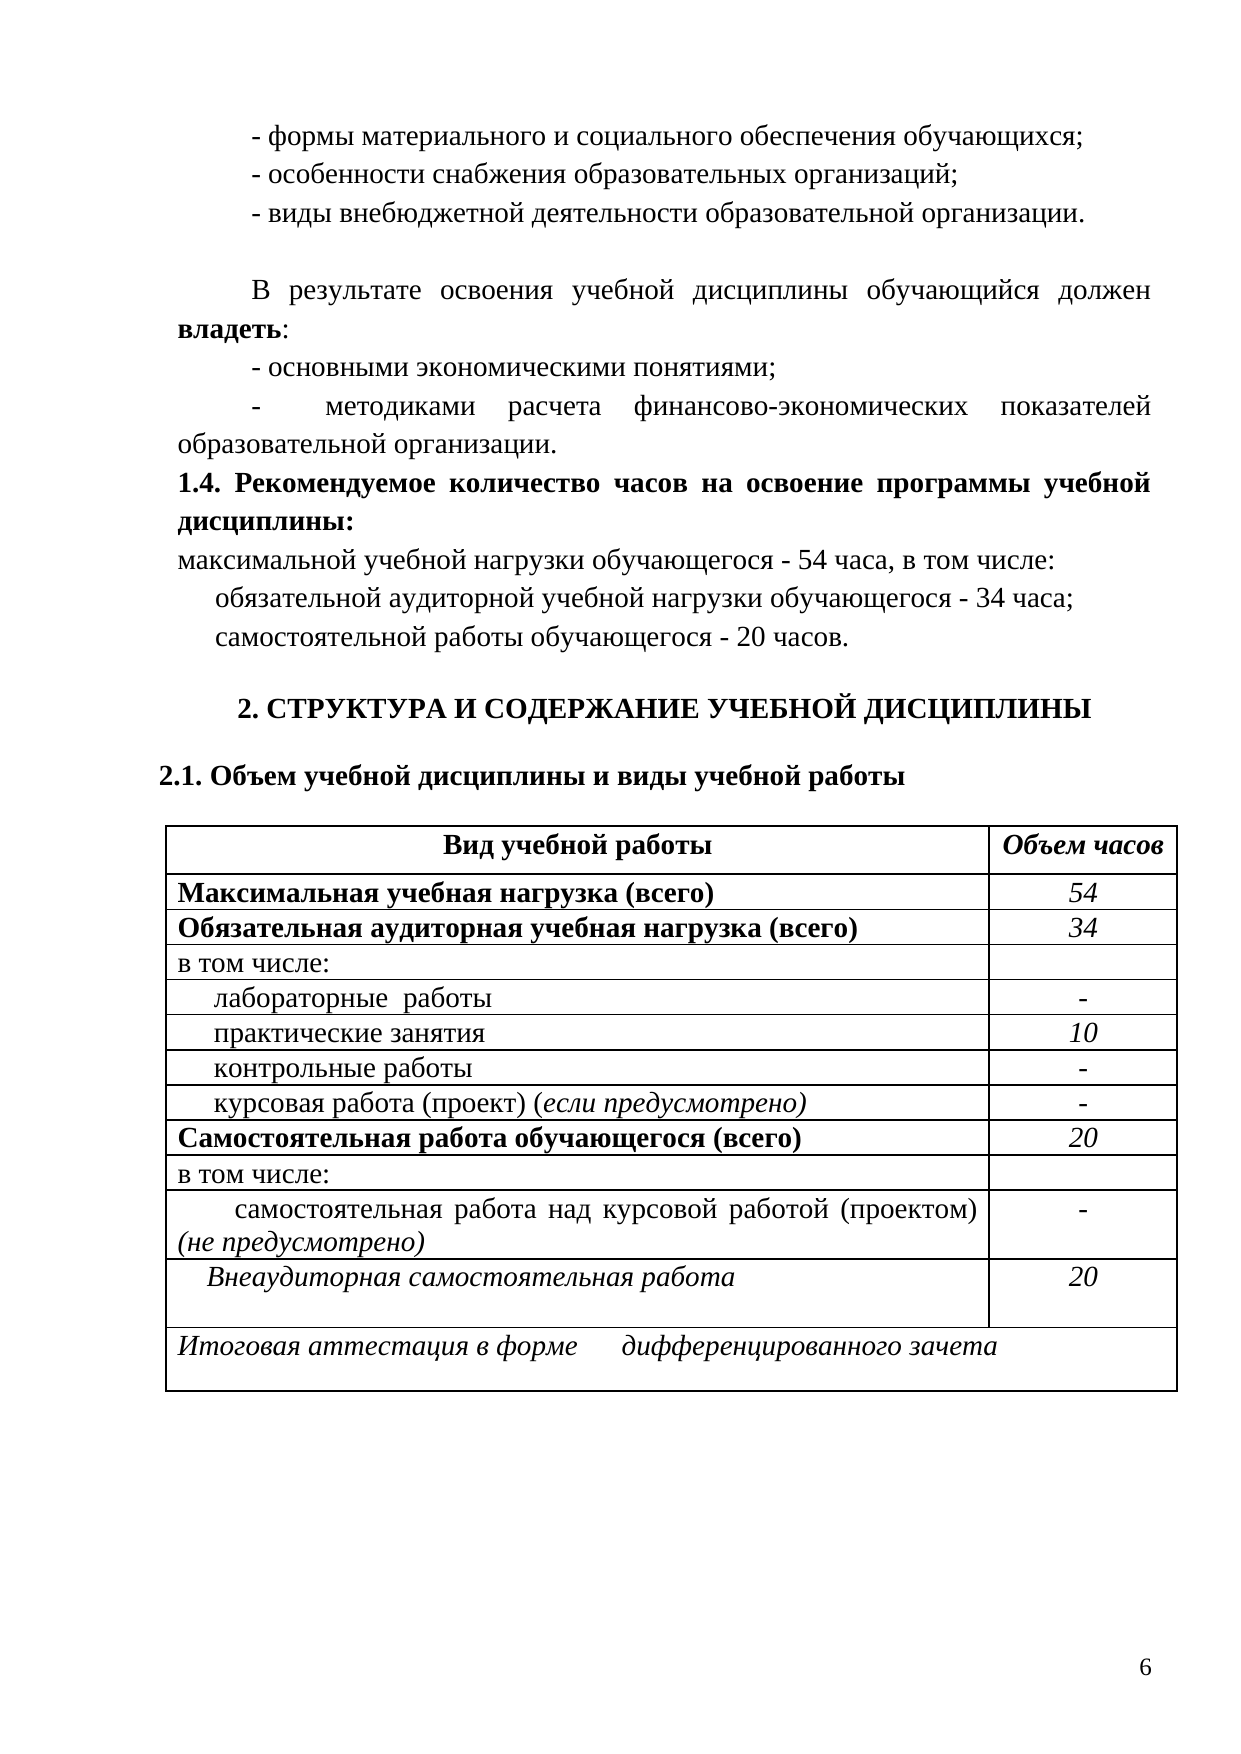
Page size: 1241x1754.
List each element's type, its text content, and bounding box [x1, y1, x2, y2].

table_cell 54 [990, 875, 1176, 908]
table_cell 10 [990, 1015, 1176, 1049]
table_cell в том числе: [167, 1156, 988, 1189]
table_cell контрольные работы [167, 1051, 988, 1084]
text - виды внебюджетной деятельности образовательной организации. [177, 195, 1152, 229]
table_cell в том числе: [167, 945, 988, 979]
text 1.4. Рекомендуемое количество часов на освоение программы учебной дисциплины: [177, 465, 1152, 537]
table_cell 20 [990, 1260, 1176, 1327]
table_cell - [990, 1191, 1176, 1258]
text - формы материального и социального обеспечения обучающихся; [177, 118, 1152, 152]
table_cell [990, 1156, 1176, 1189]
table_header Объем часов [990, 827, 1176, 873]
text 2.1. Объем учебной дисциплины и виды учебной работы [158, 758, 1152, 792]
table_cell - [990, 980, 1176, 1014]
text самостоятельной работы обучающегося - 20 часов. [215, 619, 1152, 653]
table_cell 34 [990, 910, 1176, 943]
table_cell [990, 945, 1176, 979]
text 2. СТРУКТУРА И СОДЕРЖАНИЕ УЧЕБНОЙ ДИСЦИПЛИНЫ [177, 691, 1152, 725]
text - основными экономическими понятиями; [177, 349, 1152, 383]
text - методиками расчета финансово-экономических показателей образовательной организации. [177, 388, 1152, 460]
text максимальной учебной нагрузки обучающегося - 54 часа, в том числе: [177, 542, 1152, 576]
table_cell Итоговая аттестация в форме дифференцированного зачета [167, 1328, 1176, 1390]
table_header Вид учебной работы [167, 827, 988, 873]
text - особенности снабжения образовательных организаций; [177, 157, 1152, 190]
table_cell - [990, 1051, 1176, 1084]
table_cell 20 [990, 1121, 1176, 1154]
table_cell - [990, 1086, 1176, 1119]
table_cell Внеаудиторная самостоятельная работа [167, 1260, 988, 1327]
table_cell Самостоятельная работа обучающегося (всего) [167, 1121, 988, 1154]
table_cell самостоятельная работа над курсовой работой (проектом) (не предусмотрено) [167, 1191, 988, 1258]
table_cell курсовая работа (проект) (если предусмотрено) [167, 1086, 988, 1119]
table_cell Максимальная учебная нагрузка (всего) [167, 875, 988, 908]
table_cell Обязательная аудиторная учебная нагрузка (всего) [167, 910, 988, 943]
text обязательной аудиторной учебной нагрузки обучающегося - 34 часа; [215, 581, 1152, 614]
table_cell практические занятия [167, 1015, 988, 1049]
text В результате освоения учебной дисциплины обучающийся должен владеть: [177, 272, 1152, 344]
table_cell лабораторные работы [167, 980, 988, 1014]
